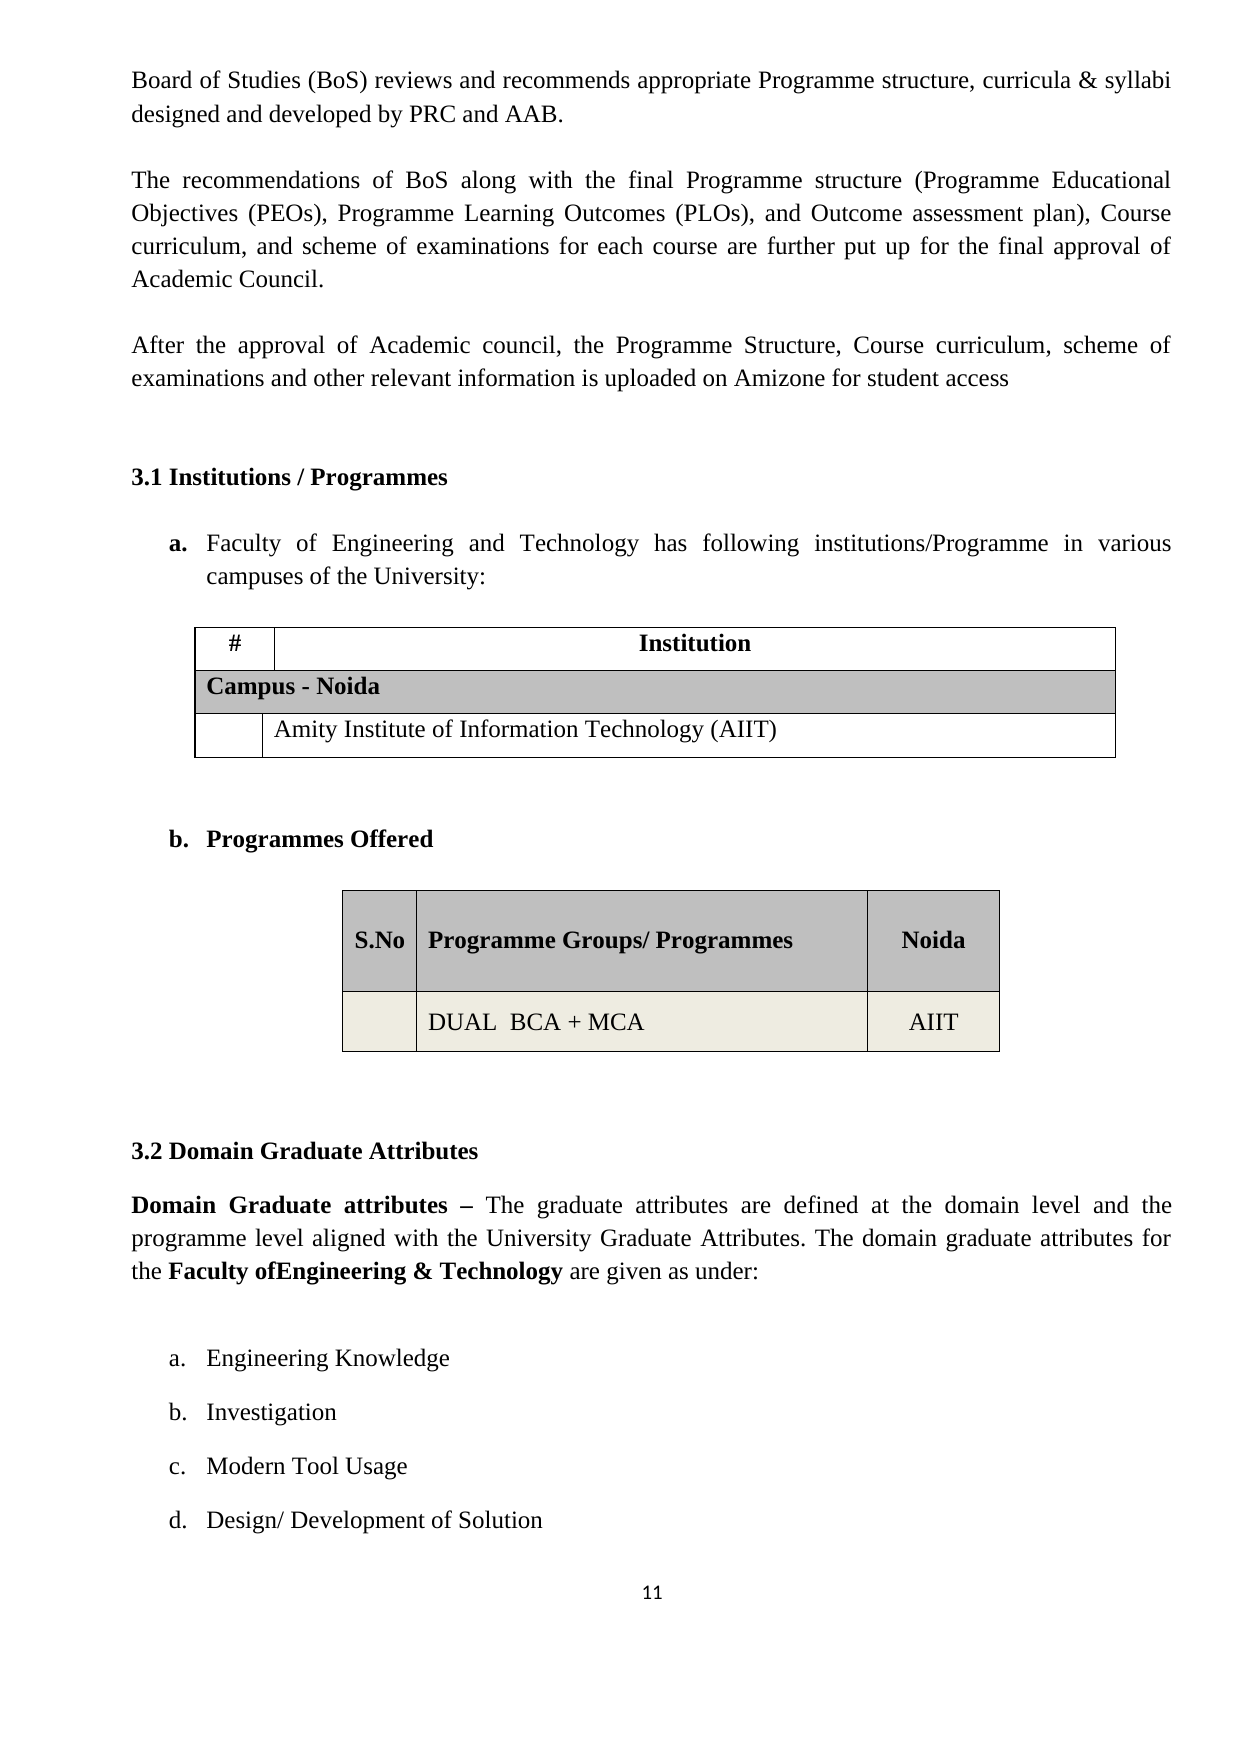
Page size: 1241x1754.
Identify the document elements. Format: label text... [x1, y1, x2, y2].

table_header Institution [275, 628, 1115, 670]
list Engineering Knowledge [169, 1343, 1172, 1372]
table_cell [343, 992, 416, 1051]
list Design/ Development of Solution [169, 1505, 1172, 1533]
text Domain Graduate attributes – The graduate attributes are defined at the domain level and the programme level aligned with the University Graduate Attributes. The domain graduate attributes for the Faculty ofEngineering & Technology are given as under: [131, 1190, 1172, 1285]
list Domain Graduate Attributes [131, 1136, 1172, 1165]
text The recommendations of BoS along with the final Programme structure (Programme Educational Objectives (PEOs), Programme Learning Outcomes (PLOs), and Outcome assessment plan), Course curriculum, and scheme of examinations for each course are further put up for the final approval of Academic Council. [131, 165, 1172, 292]
table_cell [196, 714, 262, 757]
table_cell DUAL BCA + MCA [417, 992, 867, 1051]
table_cell Campus - Noida [196, 671, 1115, 713]
table_header S.No [343, 891, 416, 991]
table_cell Amity Institute of Information Technology (AIIT) [263, 714, 1115, 757]
list Faculty of Engineering and Technology has following institutions/Programme in various campuses of the University: [169, 528, 1172, 590]
list Modern Tool Usage [169, 1451, 1172, 1479]
table_cell AIIT [868, 992, 999, 1051]
text After the approval of Academic council, the Programme Structure, Course curriculum, scheme of examinations and other relevant information is uploaded on Amizone for student access [131, 330, 1172, 392]
table_header # [196, 628, 274, 670]
text Board of Studies (BoS) reviews and recommends appropriate Programme structure, curricula & syllabi designed and developed by PRC and AAB. [131, 66, 1172, 127]
table_header Programme Groups/ Programmes [417, 891, 867, 991]
list Programmes Offered [169, 824, 1172, 853]
list Investigation [169, 1397, 1172, 1426]
list Institutions / Programmes [131, 462, 1172, 491]
table_header Noida [868, 891, 999, 991]
